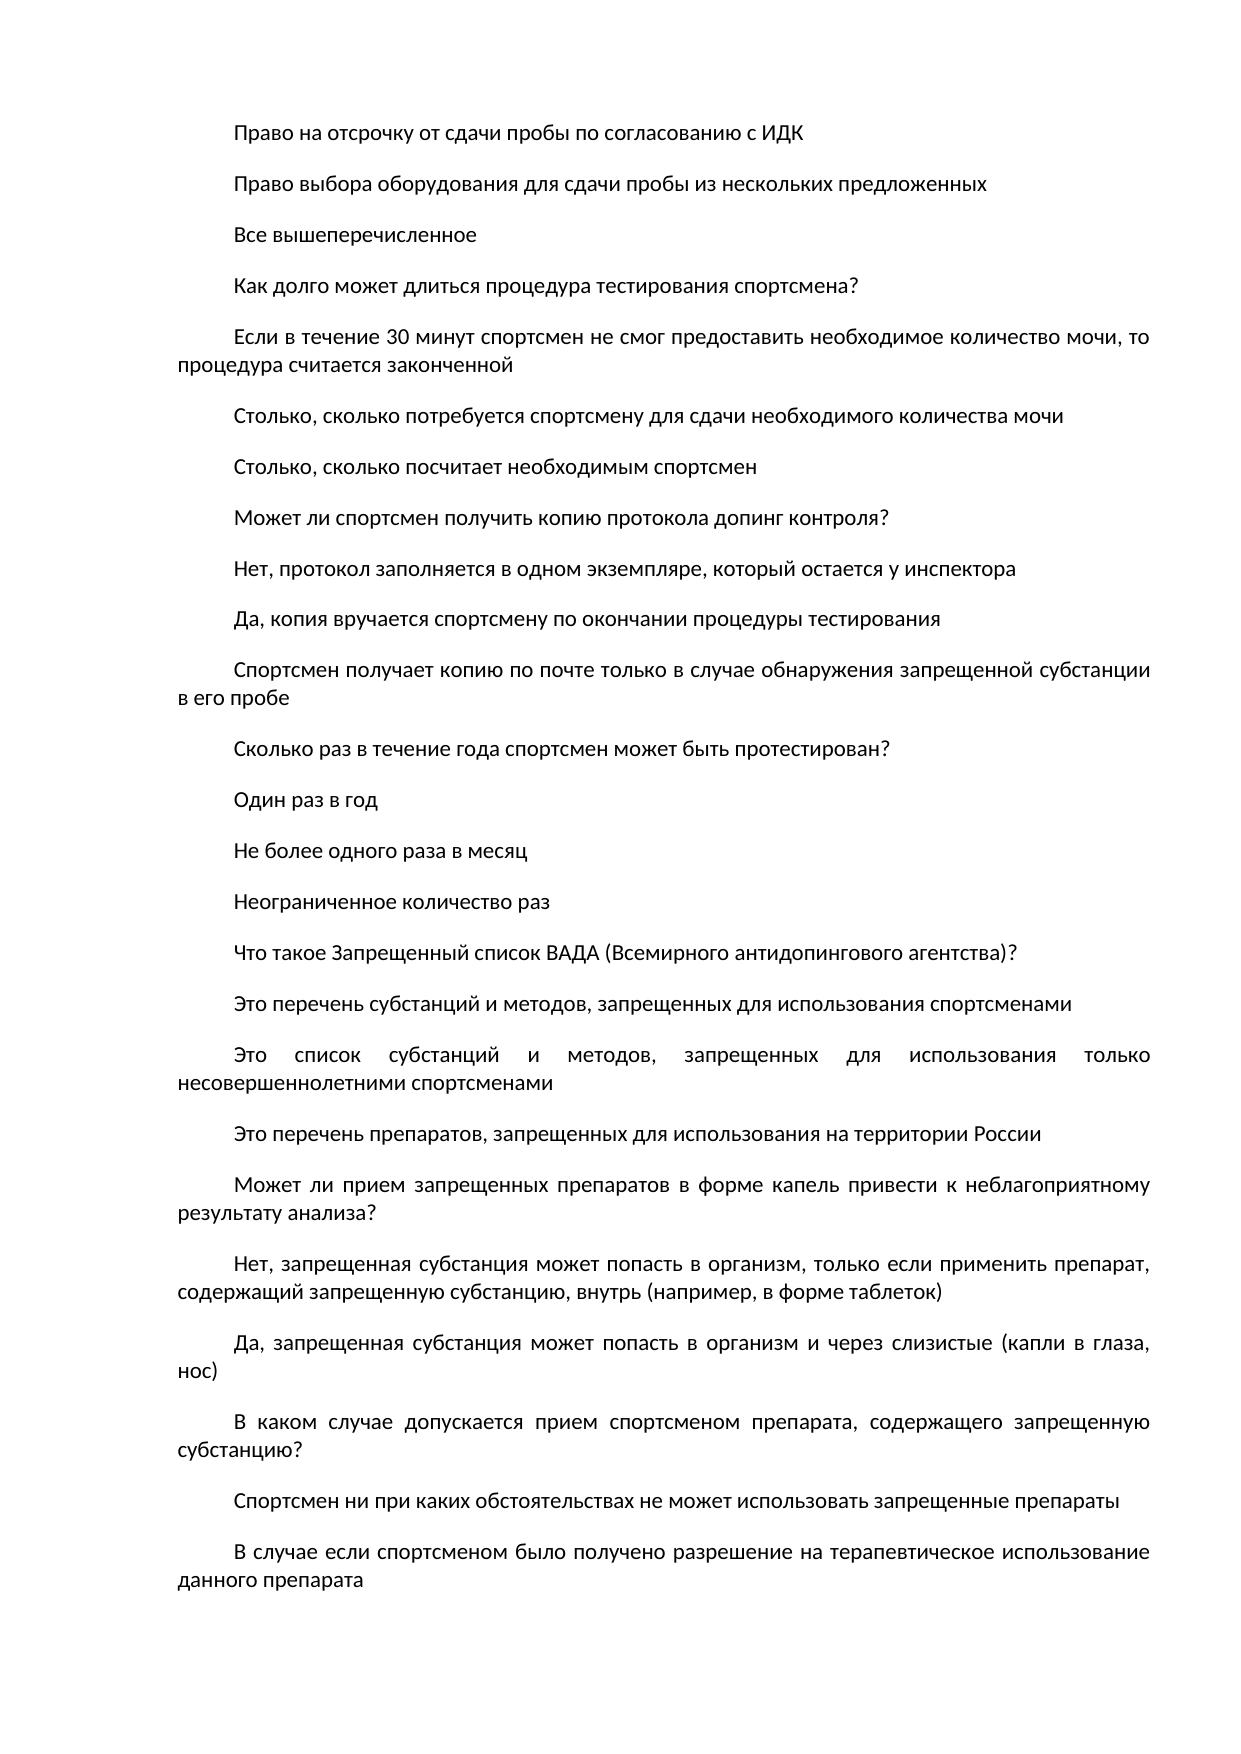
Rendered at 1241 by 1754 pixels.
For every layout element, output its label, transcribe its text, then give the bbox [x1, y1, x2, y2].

text Может ли прием запрещенных препаратов в форме капель привести к неблагоприятному результату анализа? [177, 1170, 1152, 1226]
text Если в течение 30 минут спортсмен не смог предоставить необходимое количество мочи, то процедура считается законченной [177, 322, 1152, 378]
text Неограниченное количество раз [177, 887, 1152, 915]
text В каком случае допускается прием спортсменом препарата, содержащего запрещенную субстанцию? [177, 1407, 1152, 1463]
text Это список субстанций и методов, запрещенных для использования только несовершеннолетними спортсменами [177, 1040, 1152, 1096]
text Нет, протокол заполняется в одном экземпляре, который остается у инспектора [177, 554, 1152, 582]
text Да, копия вручается спортсмену по окончании процедуры тестирования [177, 604, 1152, 633]
text Да, запрещенная субстанция может попасть в организм и через слизистые (капли в глаза, нос) [177, 1328, 1152, 1384]
text Это перечень субстанций и методов, запрещенных для использования спортсменами [177, 989, 1152, 1017]
text Сколько раз в течение года спортсмен может быть протестирован? [177, 734, 1152, 762]
text Что такое Запрещенный список ВАДА (Всемирного антидопингового агентства)? [177, 938, 1152, 966]
text Столько, сколько посчитает необходимым спортсмен [177, 452, 1152, 480]
text Это перечень препаратов, запрещенных для использования на территории России [177, 1119, 1152, 1147]
text Как долго может длиться процедура тестирования спортсмена? [177, 271, 1152, 299]
text Нет, запрещенная субстанция может попасть в организм, только если применить препарат, содержащий запрещенную субстанцию, внутрь (например, в форме таблеток) [177, 1249, 1152, 1305]
text Спортсмен получает копию по почте только в случае обнаружения запрещенной субстанции в его пробе [177, 656, 1152, 712]
text Все вышеперечисленное [177, 220, 1152, 248]
text В случае если спортсменом было получено разрешение на терапевтическое использование данного препарата [177, 1537, 1152, 1593]
text Не более одного раза в месяц [177, 836, 1152, 864]
text Может ли спортсмен получить копию протокола допинг контроля? [177, 503, 1152, 531]
text Один раз в год [177, 785, 1152, 813]
text Спортсмен ни при каких обстоятельствах не может использовать запрещенные препараты [177, 1486, 1152, 1514]
text Столько, сколько потребуется спортсмену для сдачи необходимого количества мочи [177, 401, 1152, 429]
text Право выбора оборудования для сдачи пробы из нескольких предложенных [177, 169, 1152, 197]
text Право на отсрочку от сдачи пробы по согласованию с ИДК [177, 118, 1152, 146]
